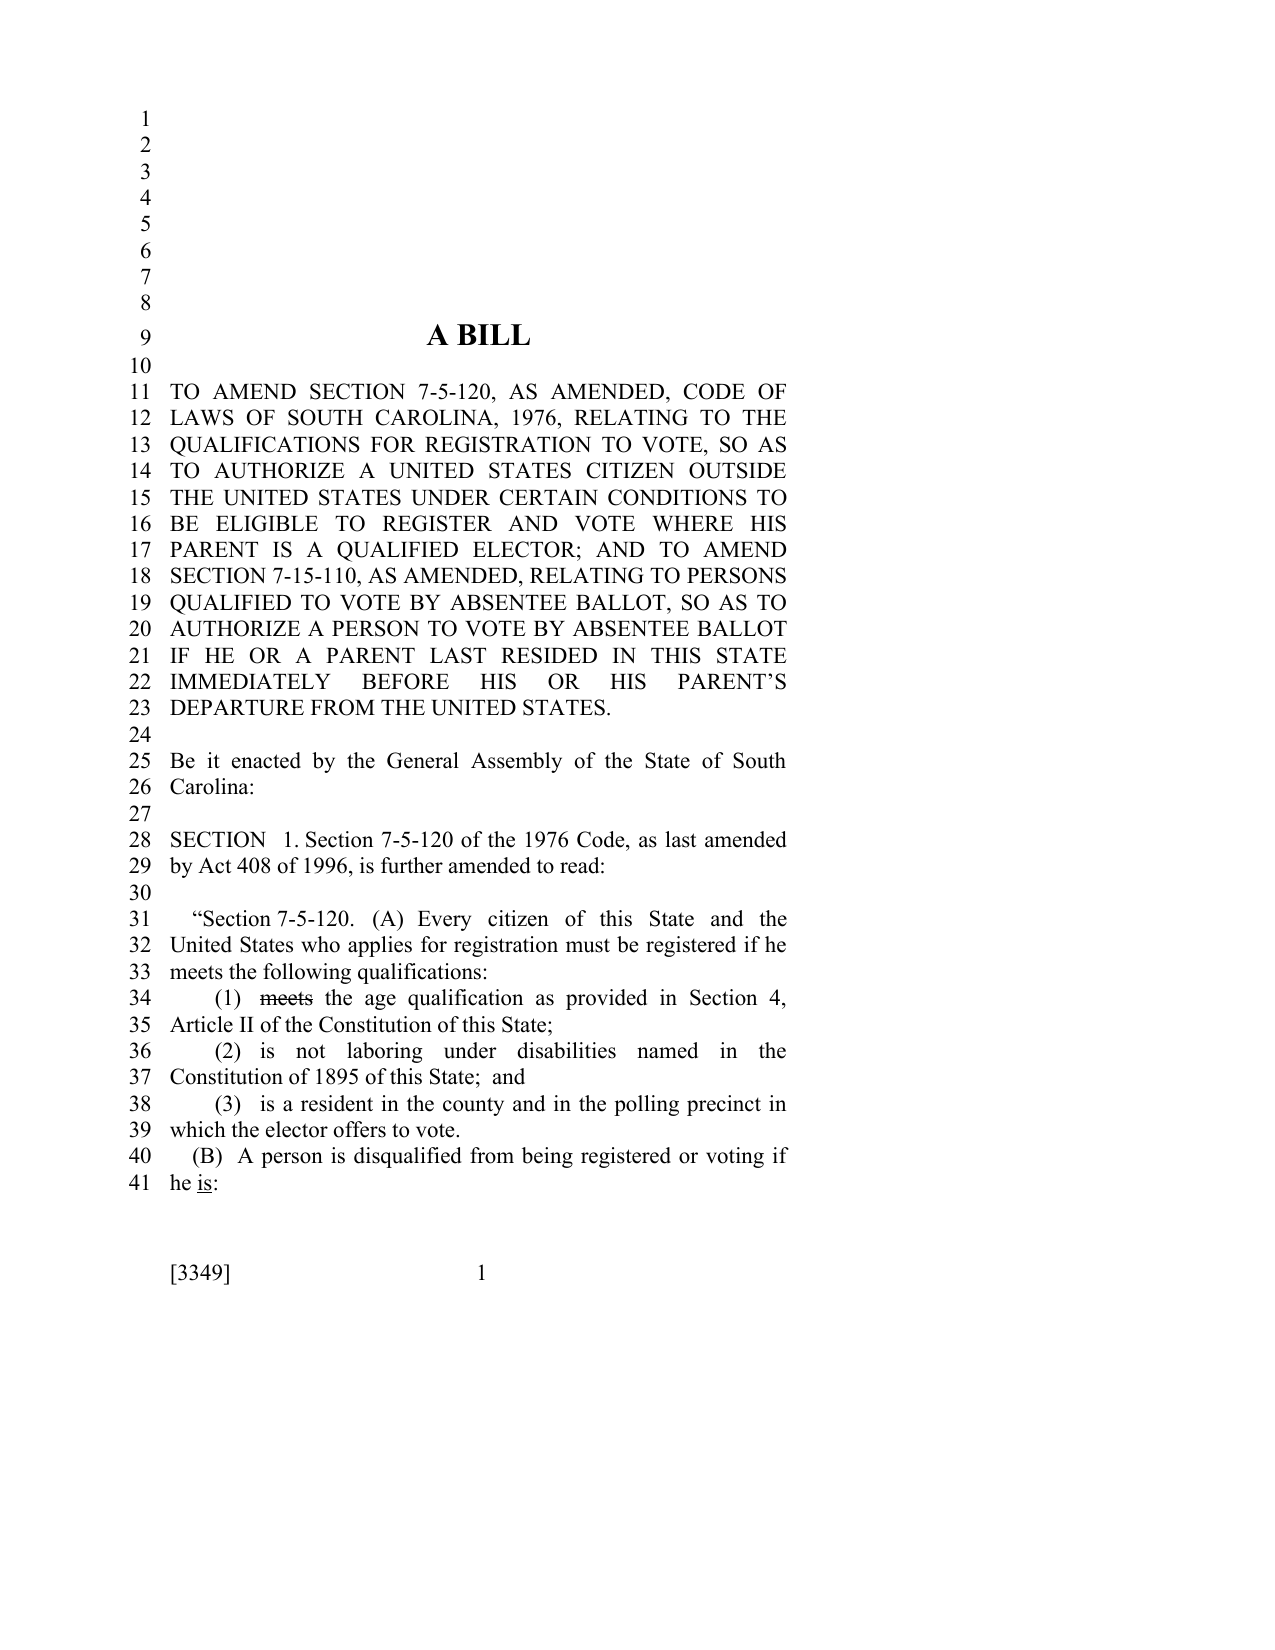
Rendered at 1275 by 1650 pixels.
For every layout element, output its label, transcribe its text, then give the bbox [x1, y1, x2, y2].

text A BILL [169, 316, 787, 352]
text Be it enacted by the General Assembly of the State of South Carolina: [169, 747, 787, 800]
text (B) A person is disqualified from being registered or voting if he is: [169, 1142, 787, 1195]
text “Section 7-5-120. (A) Every citizen of this State and the United States who applies for registration must be registered if he meets the following qualifications: [169, 905, 787, 984]
text SECTION 1. Section 7-5-120 of the 1976 Code, as last amended by Act 408 of 1996, is further amended to read: [169, 826, 787, 879]
text TO AMEND SECTION 7-5-120, AS AMENDED, CODE OF LAWS OF SOUTH CAROLINA, 1976, RELATING TO THE QUALIFICATIONS FOR REGISTRATION TO VOTE, SO AS TO AUTHORIZE A UNITED STATES CITIZEN OUTSIDE THE UNITED STATES UNDER CERTAIN CONDITIONS TO BE ELIGIBLE TO REGISTER AND VOTE WHERE HIS PARENT IS A QUALIFIED ELECTOR; AND TO AMEND SECTION 7-15-110, AS AMENDED, RELATING TO PERSONS QUALIFIED TO VOTE BY ABSENTEE BALLOT, SO AS TO AUTHORIZE A PERSON TO VOTE BY ABSENTEE BALLOT IF HE OR A PARENT LAST RESIDED IN THIS STATE IMMEDIATELY BEFORE HIS OR HIS PARENT’S DEPARTURE FROM THE UNITED STATES. [169, 378, 787, 721]
text (3) is a resident in the county and in the polling precinct in which the elector offers to vote. [169, 1090, 787, 1142]
text (2) is not laboring under disabilities named in the Constitution of 1895 of this State; and [169, 1037, 787, 1090]
text (1) meets the age qualification as provided in Section 4, Article II of the Constitution of this State; [169, 984, 787, 1037]
